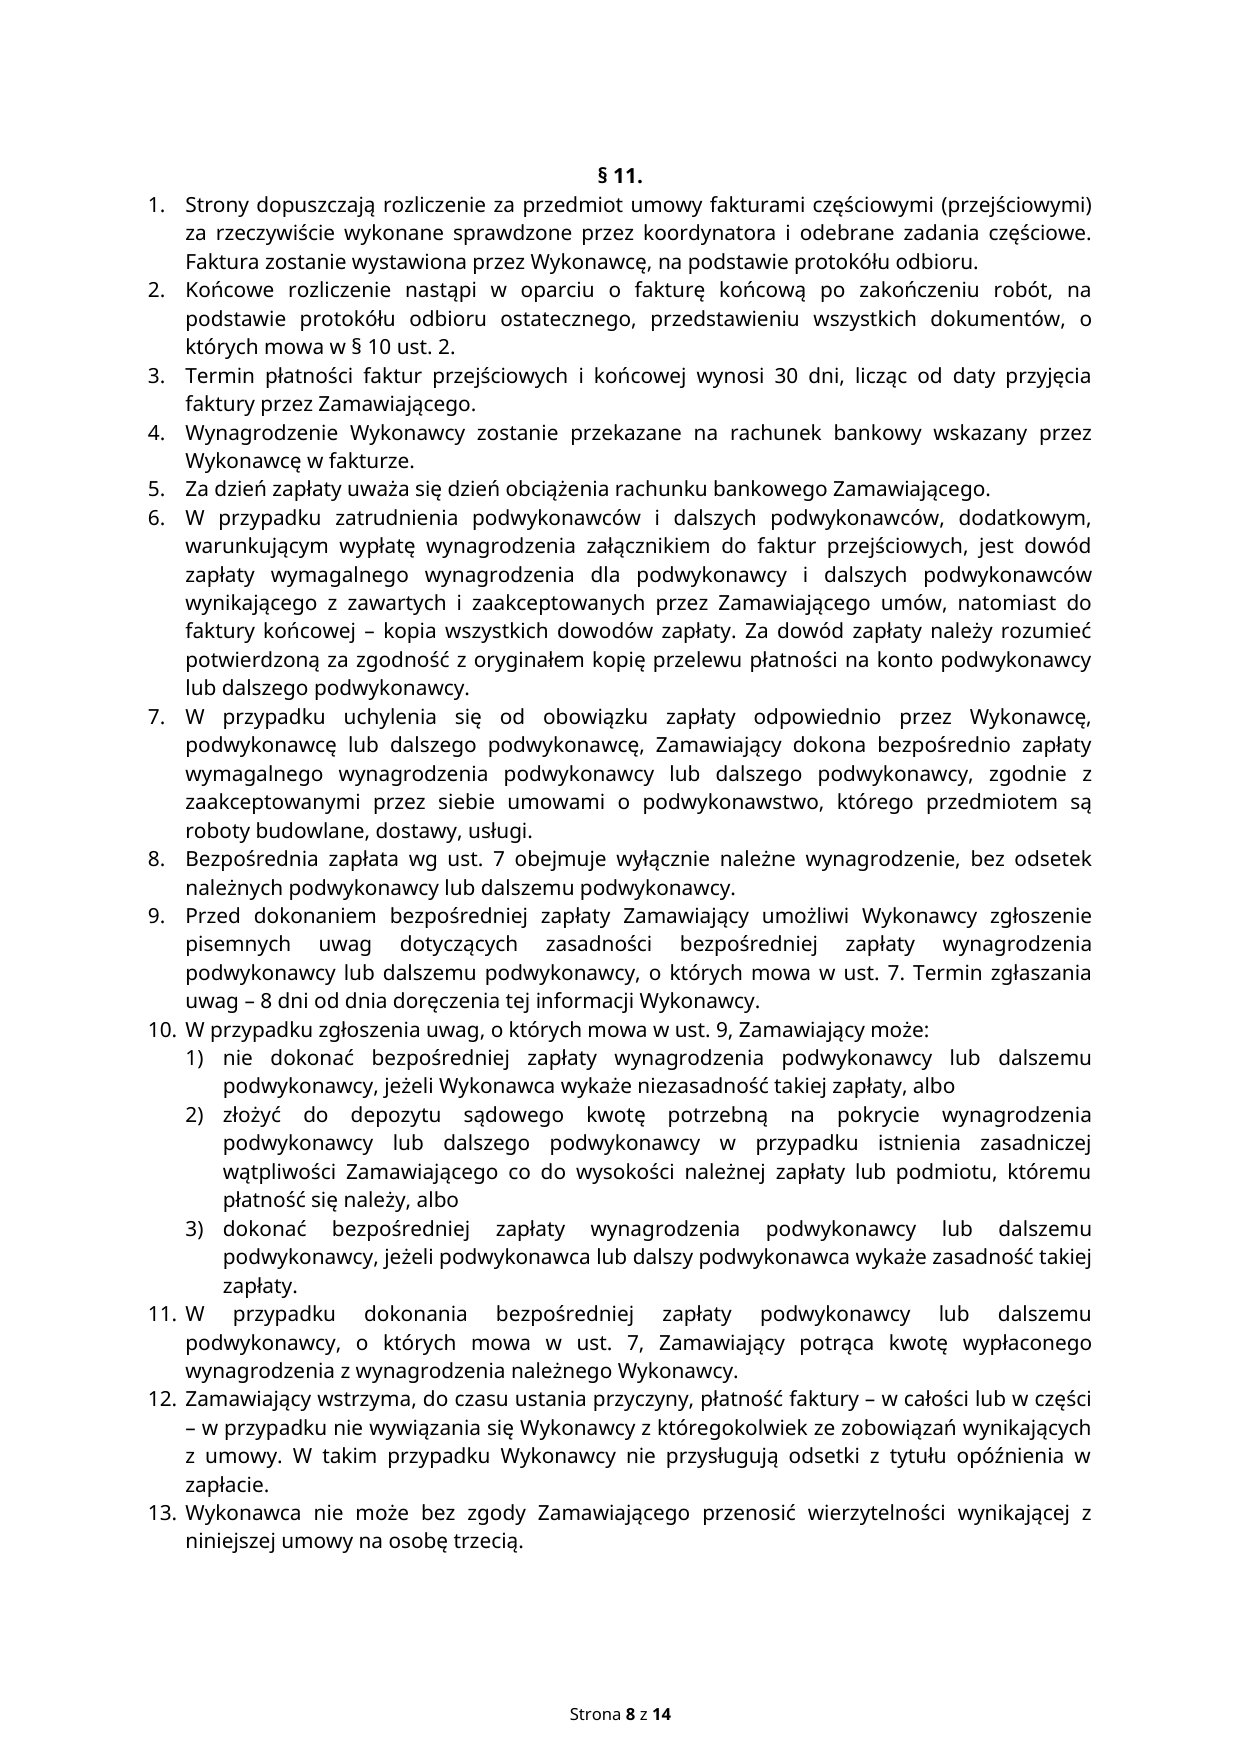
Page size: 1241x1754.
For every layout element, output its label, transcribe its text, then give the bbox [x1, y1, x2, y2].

list W przypadku dokonania bezpośredniej zapłaty podwykonawcy lub dalszemu podwykonawcy, o których mowa w ust. 7, Zamawiający potrąca kwotę wypłaconego wynagrodzenia z wynagrodzenia należnego Wykonawcy. [148, 1299, 1093, 1384]
list W przypadku zatrudnienia podwykonawców i dalszych podwykonawców, dodatkowym, warunkującym wypłatę wynagrodzenia załącznikiem do faktur przejściowych, jest dowód zapłaty wymagalnego wynagrodzenia dla podwykonawcy i dalszych podwykonawców wynikającego z zawartych i zaakceptowanych przez Zamawiającego umów, natomiast do faktury końcowej – kopia wszystkich dowodów zapłaty. Za dowód zapłaty należy rozumieć potwierdzoną za zgodność z oryginałem kopię przelewu płatności na konto podwykonawcy lub dalszego podwykonawcy. [148, 503, 1093, 702]
list Przed dokonaniem bezpośredniej zapłaty Zamawiający umożliwi Wykonawcy zgłoszenie pisemnych uwag dotyczących zasadności bezpośredniej zapłaty wynagrodzenia podwykonawcy lub dalszemu podwykonawcy, o których mowa w ust. 7. Termin zgłaszania uwag – 8 dni od dnia doręczenia tej informacji Wykonawcy. [148, 901, 1093, 1015]
text § 11. [148, 162, 1093, 190]
list Za dzień zapłaty uważa się dzień obciążenia rachunku bankowego Zamawiającego. [148, 474, 1093, 503]
list Zamawiający wstrzyma, do czasu ustania przyczyny, płatność faktury – w całości lub w części – w przypadku nie wywiązania się Wykonawcy z któregokolwiek ze zobowiązań wynikających z umowy. W takim przypadku Wykonawcy nie przysługują odsetki z tytułu opóźnienia w zapłacie. [148, 1384, 1093, 1498]
list Wynagrodzenie Wykonawcy zostanie przekazane na rachunek bankowy wskazany przez Wykonawcę w fakturze. [148, 418, 1093, 474]
list złożyć do depozytu sądowego kwotę potrzebną na pokrycie wynagrodzenia podwykonawcy lub dalszego podwykonawcy w przypadku istnienia zasadniczej wątpliwości Zamawiającego co do wysokości należnej zapłaty lub podmiotu, któremu płatność się należy, albo [185, 1100, 1093, 1214]
list dokonać bezpośredniej zapłaty wynagrodzenia podwykonawcy lub dalszemu podwykonawcy, jeżeli podwykonawca lub dalszy podwykonawca wykaże zasadność takiej zapłaty. [185, 1214, 1093, 1299]
list Końcowe rozliczenie nastąpi w oparciu o fakturę końcową po zakończeniu robót, na podstawie protokółu odbioru ostatecznego, przedstawieniu wszystkich dokumentów, o których mowa w § 10 ust. 2. [148, 275, 1093, 361]
list W przypadku uchylenia się od obowiązku zapłaty odpowiednio przez Wykonawcę, podwykonawcę lub dalszego podwykonawcę, Zamawiający dokona bezpośrednio zapłaty wymagalnego wynagrodzenia podwykonawcy lub dalszego podwykonawcy, zgodnie z zaakceptowanymi przez siebie umowami o podwykonawstwo, którego przedmiotem są roboty budowlane, dostawy, usługi. [148, 702, 1093, 844]
list nie dokonać bezpośredniej zapłaty wynagrodzenia podwykonawcy lub dalszemu podwykonawcy, jeżeli Wykonawca wykaże niezasadność takiej zapłaty, albo [185, 1043, 1093, 1100]
list Termin płatności faktur przejściowych i końcowej wynosi 30 dni, licząc od daty przyjęcia faktury przez Zamawiającego. [148, 361, 1093, 418]
list Strony dopuszczają rozliczenie za przedmiot umowy fakturami częściowymi (przejściowymi) za rzeczywiście wykonane sprawdzone przez koordynatora i odebrane zadania częściowe. Faktura zostanie wystawiona przez Wykonawcę, na podstawie protokółu odbioru. [148, 190, 1093, 275]
list Wykonawca nie może bez zgody Zamawiającego przenosić wierzytelności wynikającej z niniejszej umowy na osobę trzecią. [148, 1498, 1093, 1555]
list Bezpośrednia zapłata wg ust. 7 obejmuje wyłącznie należne wynagrodzenie, bez odsetek należnych podwykonawcy lub dalszemu podwykonawcy. [148, 844, 1093, 901]
list W przypadku zgłoszenia uwag, o których mowa w ust. 9, Zamawiający może: [148, 1015, 1093, 1043]
